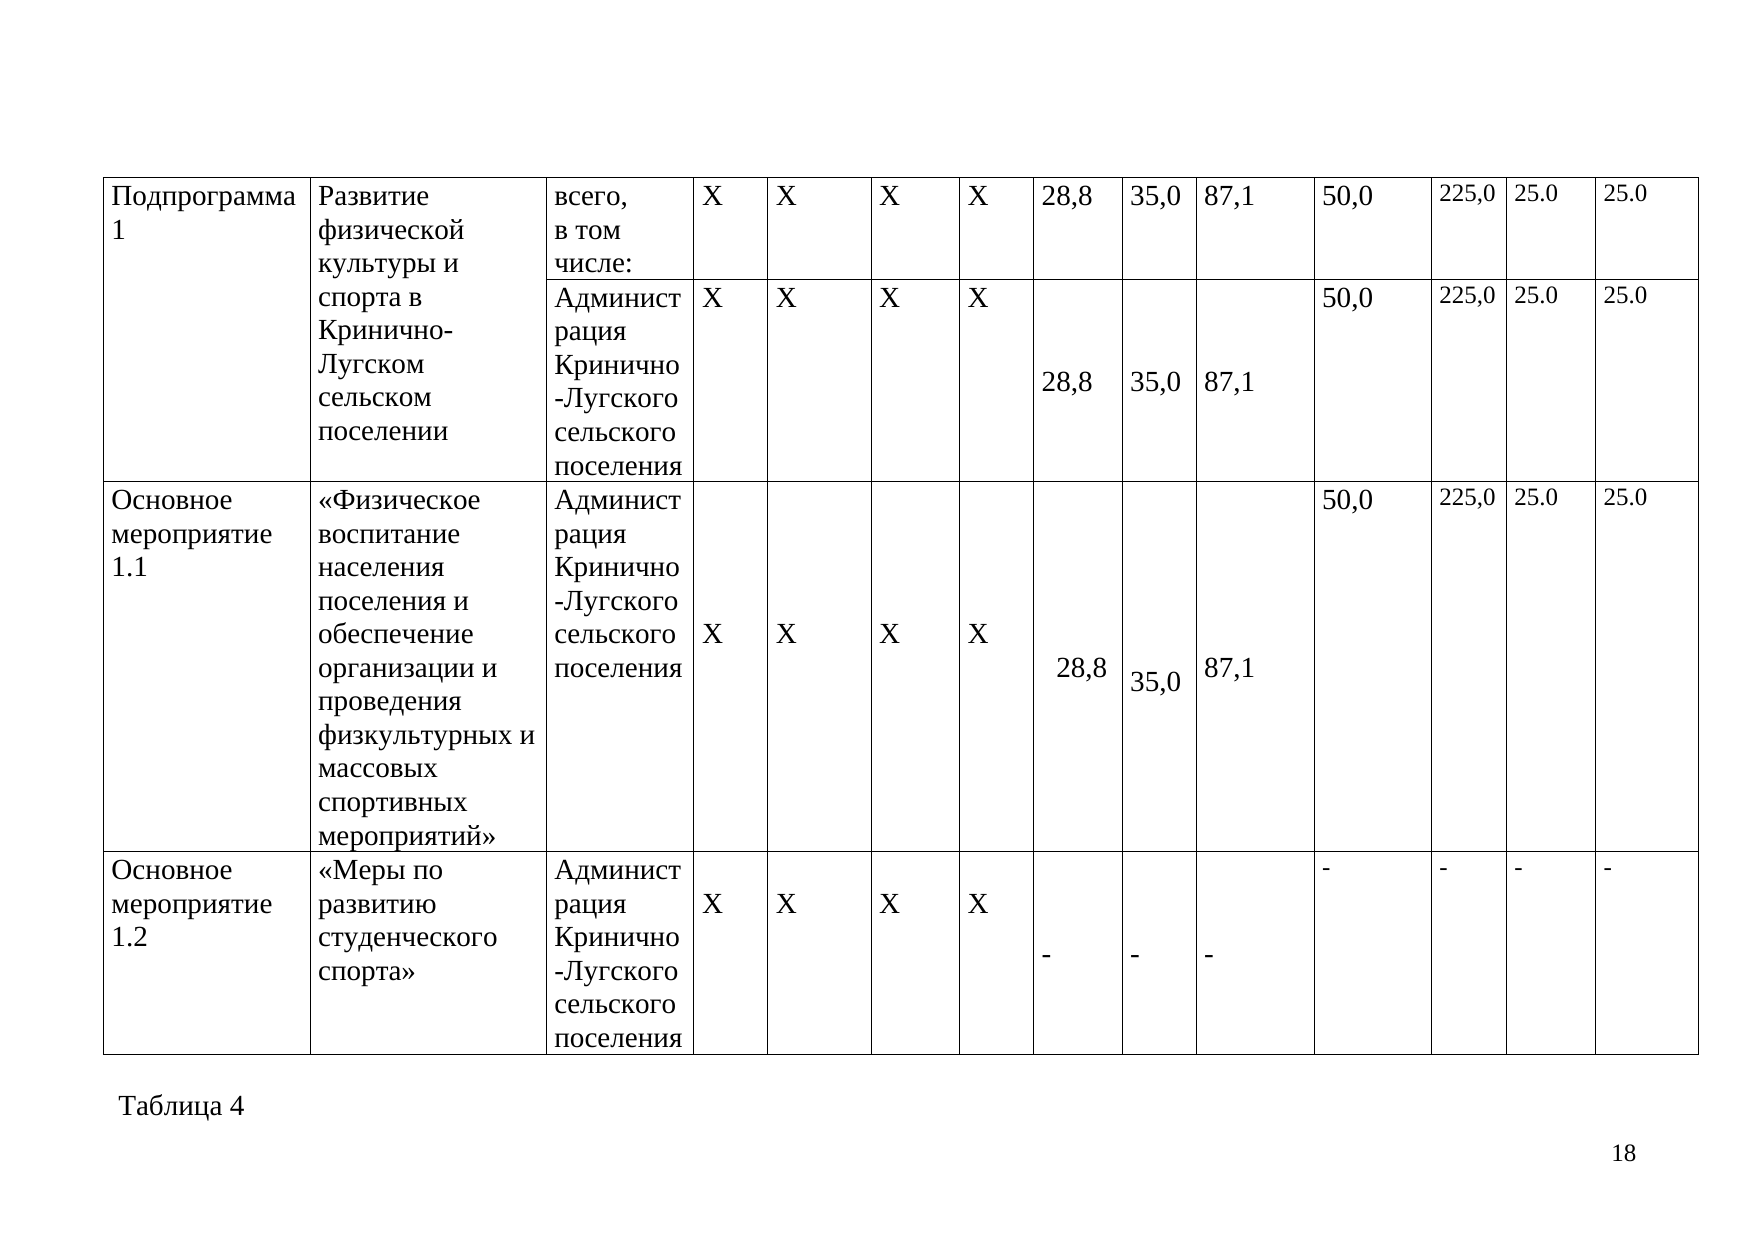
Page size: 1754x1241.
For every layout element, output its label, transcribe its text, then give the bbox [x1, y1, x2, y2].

table_cell Развитие физической культуры и спорта в Кринично-Лугском сельском поселении [311, 178, 546, 481]
table_cell X [768, 482, 871, 851]
table_cell 225,0 [1432, 280, 1506, 481]
table_cell 50,0 [1315, 280, 1431, 481]
table_cell 28,8 [1034, 482, 1122, 851]
table_cell 35,0 [1123, 280, 1196, 481]
table_cell 87,1 [1197, 482, 1314, 851]
table_cell «Меры по развитию студенческого спорта» [311, 852, 546, 1053]
table_cell «Физическое воспитание населения поселения и обеспечение организации и проведения физкультурных и массовых спортивных мероприятий» [311, 482, 546, 851]
table_cell 25.0 [1507, 280, 1595, 481]
table_cell 25.0 [1507, 482, 1595, 851]
table_cell X [694, 852, 767, 1053]
table_cell 225,0 [1432, 482, 1506, 851]
table_cell - [1034, 852, 1122, 1053]
table_cell X [694, 280, 767, 481]
table_cell 28,8 [1034, 280, 1122, 481]
table_cell 225,0 [1432, 178, 1506, 279]
table_cell - [1432, 852, 1506, 1053]
table_cell X [768, 852, 871, 1053]
table_cell 87,1 [1197, 178, 1314, 279]
table_cell - [1507, 852, 1595, 1053]
table_cell X [960, 852, 1033, 1053]
table_cell X [960, 280, 1033, 481]
table_cell X [872, 482, 959, 851]
text Таблица 4 [118, 1088, 1636, 1122]
table_cell Администрация Кринично-Лугского сельского поселения [547, 482, 693, 851]
table_cell X [960, 482, 1033, 851]
table_cell 35,0 [1123, 482, 1196, 851]
table_cell - [1123, 852, 1196, 1053]
table_cell Основное мероприятие 1.1 [104, 482, 310, 851]
table_cell X [872, 178, 959, 279]
table_cell X [694, 482, 767, 851]
table_cell 25.0 [1596, 482, 1698, 851]
table_cell X [768, 280, 871, 481]
table_cell X [872, 280, 959, 481]
table_cell Подпрограмма 1 [104, 178, 310, 481]
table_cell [547, 280, 693, 481]
table_cell - [1315, 852, 1431, 1053]
table_cell 87,1 [1197, 280, 1314, 481]
table_cell X [768, 178, 871, 279]
table_cell 35,0 [1123, 178, 1196, 279]
table_cell - [1197, 852, 1314, 1053]
table_cell X [872, 852, 959, 1053]
table_cell 50,0 [1315, 482, 1431, 851]
table_cell Основное мероприятие 1.2 [104, 852, 310, 1053]
table_cell X [960, 178, 1033, 279]
table_cell - [1596, 852, 1698, 1053]
table_cell всего, в том числе: [547, 178, 693, 279]
table_cell 25.0 [1507, 178, 1595, 279]
table_cell 50,0 [1315, 178, 1431, 279]
table_cell 28,8 [1034, 178, 1122, 279]
table_cell 25.0 [1596, 178, 1698, 279]
table_cell 25.0 [1596, 280, 1698, 481]
table_cell X [694, 178, 767, 279]
table_cell Администрация Кринично-Лугского сельского поселения [547, 852, 693, 1053]
